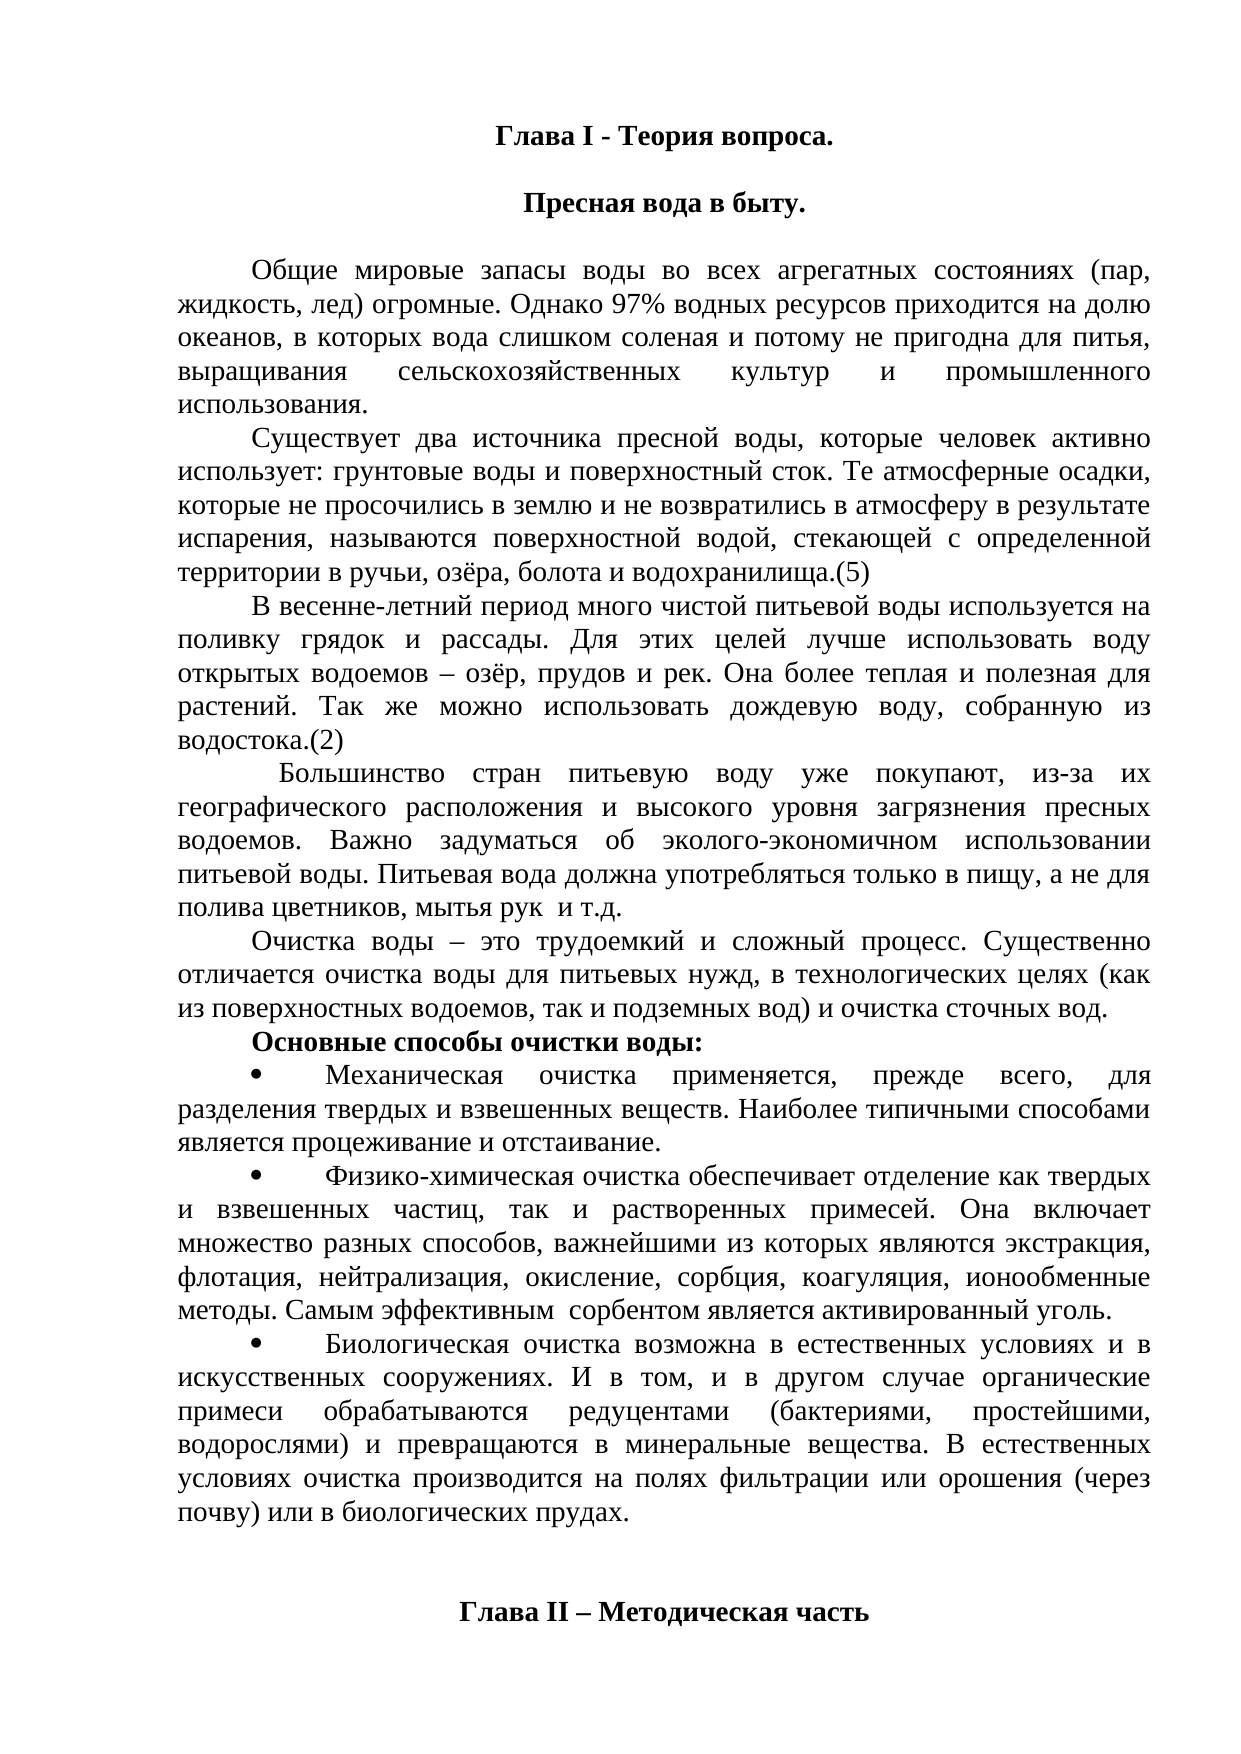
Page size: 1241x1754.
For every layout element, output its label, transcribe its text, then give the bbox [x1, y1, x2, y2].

text Глава II – Методическая часть [177, 1594, 1152, 1628]
list Общие мировые запасы воды во всех агрегатных состояниях (пар, жидкость, лед) огромные. Однако 97% водных ресурсов приходится на долю океанов, в которых вода слишком соленая и потому не пригодна для питья, выращивания сельскохозяйственных культур и промышленного использования. [177, 252, 1152, 420]
list Большинство стран питьевую воду уже покупают, из-за их географического расположения и высокого уровня загрязнения пресных водоемов. Важно задуматься об эколого-экономичном использовании питьевой воды. Питьевая вода должна употребляться только в пищу, а не для полива цветников, мытья рук и т.д. [177, 755, 1152, 923]
list Существует два источника пресной воды, которые человек активно использует: грунтовые воды и поверхностный сток. Те атмосферные осадки, которые не просочились в землю и не возвратились в атмосферу в результате испарения, называются поверхностной водой, стекающей с определенной территории в ручьи, озёра, болота и водохранилища.(5) [177, 420, 1152, 588]
list Пресная вода в быту. [177, 185, 1152, 219]
list В весенне-летний период много чистой питьевой воды используется на поливку грядок и рассады. Для этих целей лучше использовать воду открытых водоемов – озёр, прудов и рек. Она более теплая и полезная для растений. Так же можно использовать дождевую воду, собранную из водостока.(2) [177, 588, 1152, 755]
list Биологическая очистка возможна в естественных условиях и в искусственных сооружениях. И в том, и в другом случае органические примеси обрабатываются редуцентами (бактериями, простейшими, водорослями) и превращаются в минеральные вещества. В естественных условиях очистка производится на полях фильтрации или орошения (через почву) или в биологических прудах. [177, 1326, 1152, 1527]
list Глава I - Теория вопроса. [177, 118, 1152, 152]
list Очистка воды – это трудоемкий и сложный процесс. Существенно отличается очистка воды для питьевых нужд, в технологических целях (как из поверхностных водоемов, так и подземных вод) и очистка сточных вод. [177, 923, 1152, 1024]
list Физико-химическая очистка обеспечивает отделение как твердых и взвешенных частиц, так и растворенных примесей. Она включает множество разных способов, важнейшими из которых являются экстракция, флотация, нейтрализация, окисление, сорбция, коагуляция, ионообменные методы. Самым эффективным сорбентом является активированный уголь. [177, 1158, 1152, 1326]
list Механическая очистка применяется, прежде всего, для разделения твердых и взвешенных веществ. Наиболее типичными способами является процеживание и отстаивание. [177, 1057, 1152, 1158]
list Основные способы очистки воды: [177, 1024, 1152, 1057]
